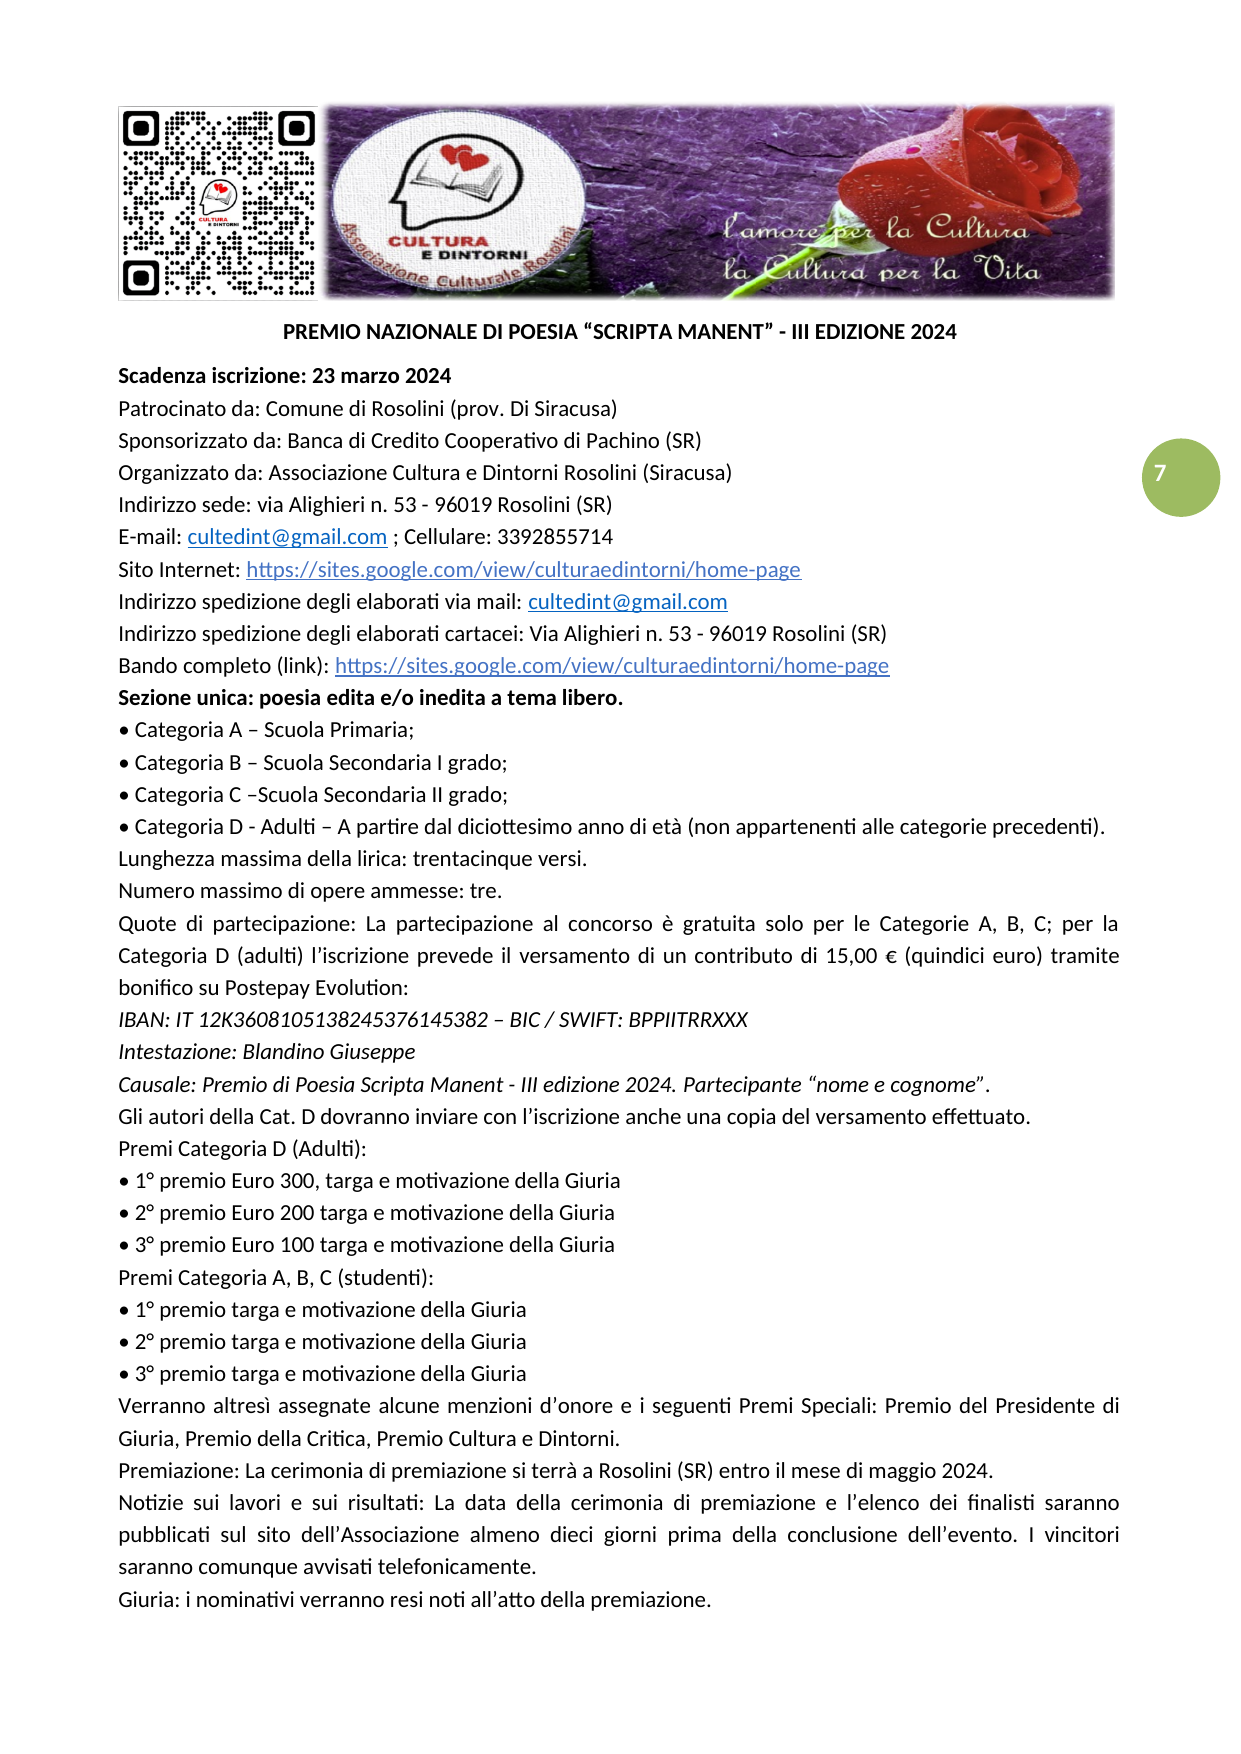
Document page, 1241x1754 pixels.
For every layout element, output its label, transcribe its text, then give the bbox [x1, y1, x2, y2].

text Giuria: i nominativi verranno resi noti all’atto della premiazione. [118, 1585, 1122, 1613]
text Scadenza iscrizione: 23 marzo 2024 [118, 362, 1122, 389]
text • 1° premio targa e motivazione della Giuria [118, 1295, 1122, 1323]
text Indirizzo spedizione degli elaborati cartacei: Via Alighieri n. 53 - 96019 Rosolini (SR) [118, 619, 1122, 647]
text Organizzato da: Associazione Cultura e Dintorni Rosolini (Siracusa) [118, 458, 1122, 486]
text Indirizzo spedizione degli elaborati via mail: cultedint@gmail.com [118, 587, 1122, 615]
text Quote di partecipazione: La partecipazione al concorso è gratuita solo per le Categorie A, B, C; per la Categoria D (adulti) l’iscrizione prevede il versamento di un contributo di 15,00 € (quindici euro) tramite bonifico su Postepay Evolution: [118, 909, 1122, 1001]
text Causale: Premio di Poesia Scripta Manent - III edizione 2024. Partecipante “nome e cognome”. [118, 1070, 1122, 1098]
text Premi Categoria D (Adulti): [118, 1134, 1122, 1162]
text Bando completo (link): https://sites.google.com/view/culturaedintorni/home-page [118, 651, 1122, 679]
text Sezione unica: poesia edita e/o inedita a tema libero. [118, 683, 1122, 711]
text • 3° premio Euro 100 targa e motivazione della Giuria [118, 1231, 1122, 1259]
text Patrocinato da: Comune di Rosolini (prov. Di Siracusa) [118, 394, 1122, 422]
text Indirizzo sede: via Alighieri n. 53 - 96019 Rosolini (SR) [118, 490, 1122, 518]
text IBAN: IT 12K3608105138245376145382 – BIC / SWIFT: BPPIITRRXXX [118, 1005, 1122, 1033]
text • Categoria B – Scuola Secondaria I grado; [118, 748, 1122, 776]
text • Categoria C –Scuola Secondaria II grado; [118, 780, 1122, 808]
text • 1° premio Euro 300, targa e motivazione della Giuria [118, 1166, 1122, 1194]
text • 2° premio Euro 200 targa e motivazione della Giuria [118, 1198, 1122, 1226]
text Sito Internet: https://sites.google.com/view/culturaedintorni/home-page [118, 555, 1122, 583]
text Intestazione: Blandino Giuseppe [118, 1037, 1122, 1066]
text Numero massimo di opere ammesse: tre. [118, 877, 1122, 904]
text Verranno altresì assegnate alcune menzioni d’onore e i seguenti Premi Speciali: Premio del Presidente di Giuria, Premio della Critica, Premio Cultura e Dintorni. [118, 1392, 1122, 1452]
text • 2° premio targa e motivazione della Giuria [118, 1327, 1122, 1355]
text E-mail: cultedint@gmail.com ; Cellulare: 3392855714 [118, 522, 1122, 551]
text • Categoria A – Scuola Primaria; [118, 716, 1122, 744]
text Sponsorizzato da: Banca di Credito Cooperativo di Pachino (SR) [118, 426, 1122, 454]
text Premiazione: La cerimonia di premiazione si terrà a Rosolini (SR) entro il mese di maggio 2024. [118, 1456, 1122, 1484]
text • 3° premio targa e motivazione della Giuria [118, 1359, 1122, 1387]
text PREMIO NAZIONALE DI POESIA “SCRIPTA MANENT” - III EDIZIONE 2024 [118, 317, 1122, 345]
text Gli autori della Cat. D dovranno inviare con l’iscrizione anche una copia del versamento effettuato. [118, 1102, 1122, 1130]
picture [118, 106, 318, 301]
text Premi Categoria A, B, C (studenti): [118, 1263, 1122, 1291]
text Notizie sui lavori e sui risultati: La data della cerimonia di premiazione e l’elenco dei finalisti saranno pubblicati sul sito dell’Associazione almeno dieci giorni prima della conclusione dell’evento. I vincitori saranno comunque avvisati telefonicamente. [118, 1488, 1122, 1581]
text Lunghezza massima della lirica: trentacinque versi. [118, 844, 1122, 872]
text • Categoria D - Adulti – A partire dal diciottesimo anno di età (non appartenenti alle categorie precedenti). [118, 812, 1122, 840]
